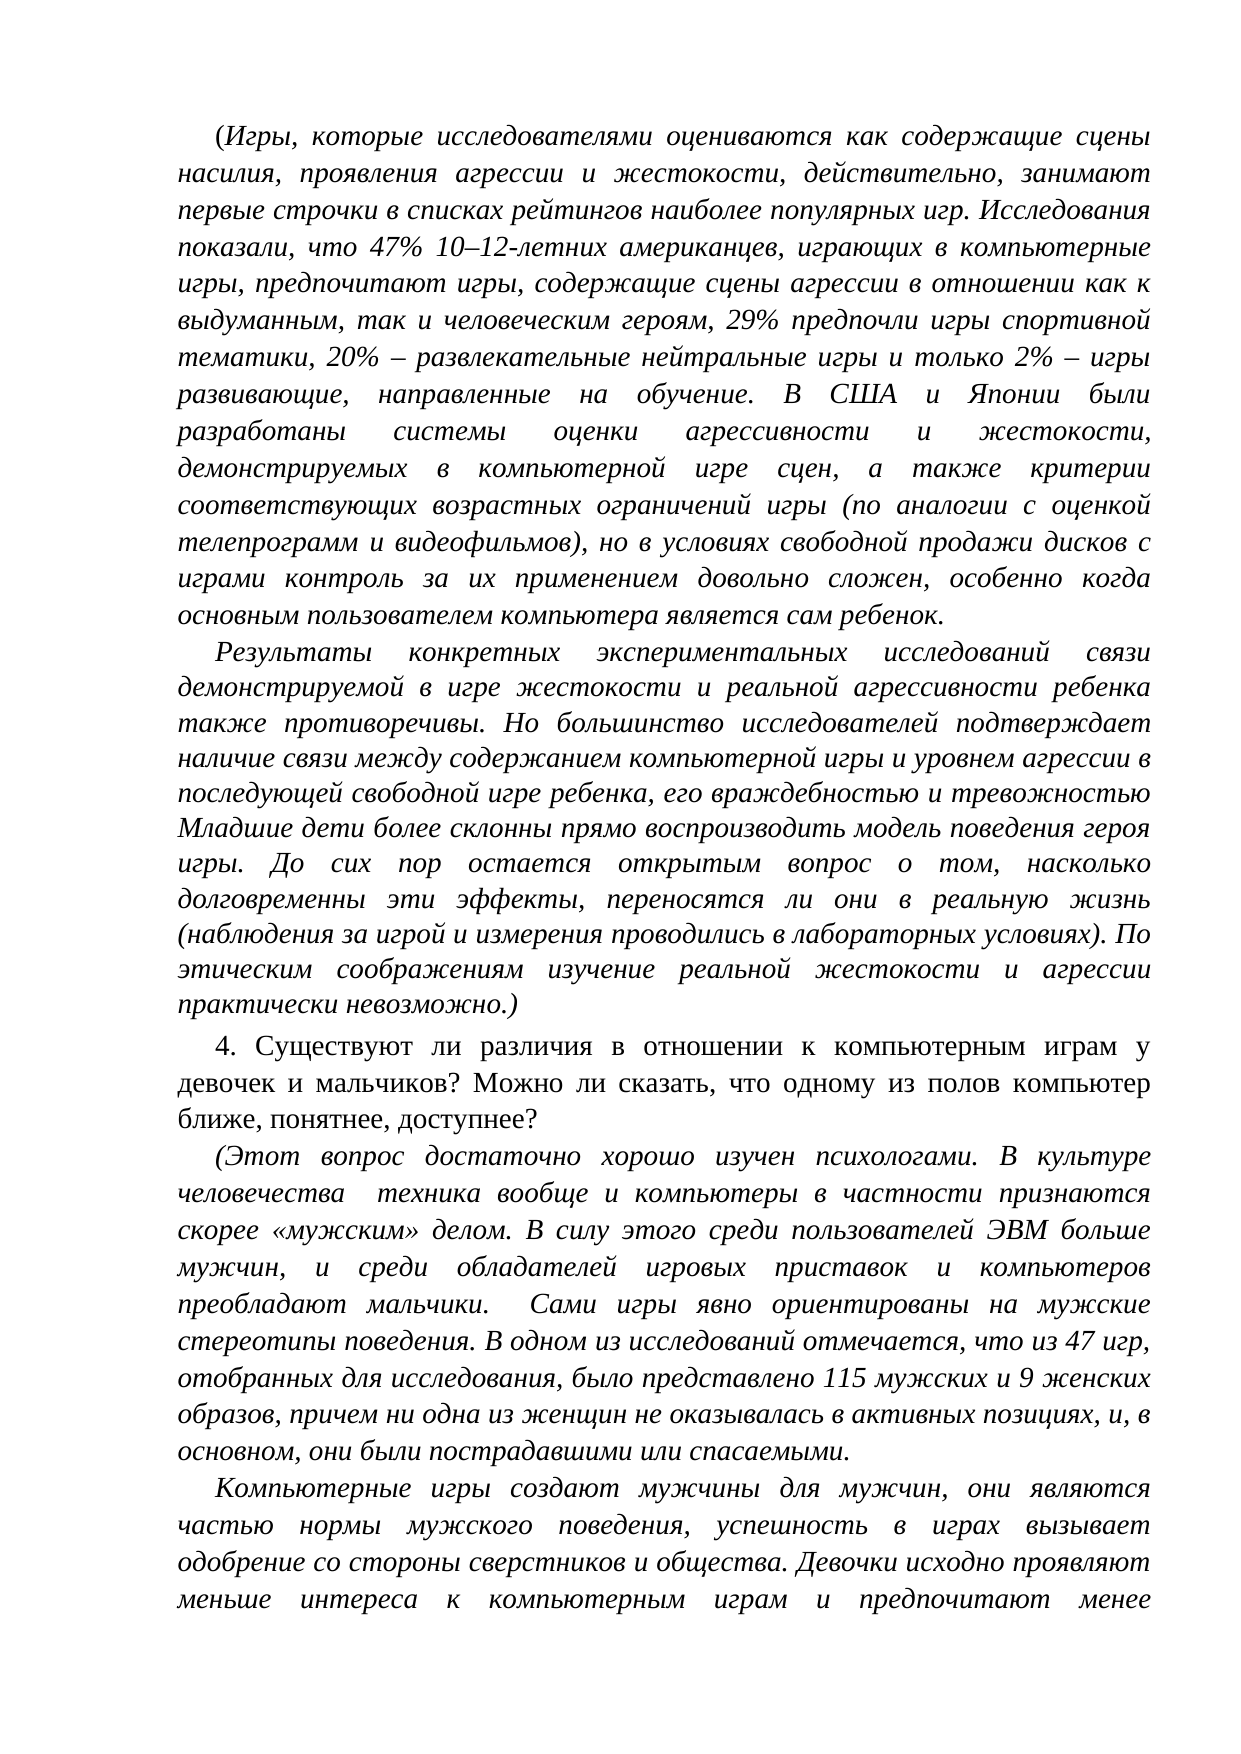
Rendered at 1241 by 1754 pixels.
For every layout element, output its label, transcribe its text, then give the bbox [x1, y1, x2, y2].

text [177, 1470, 1152, 1614]
text (Этот вопрос достаточно хорошо изучен психологами. В культуре человечества техника вообще и компьютеры в частности признаются скорее «мужским» делом. В силу этого среди пользователей ЭВМ больше мужчин, и среди обладателей игровых приставок и компьютеров преобладают мальчики. Сами игры явно ориентированы на мужские стереотипы поведения. В одном из исследований отмечается, что из 47 игр, отобранных для исследования, было представлено 115 мужских и 9 женских образов, причем ни одна из женщин не оказывалась в активных позициях, и, в основном, они были пострадавшими или спасаемыми. [177, 1138, 1152, 1467]
text Результаты конкретных экспериментальных исследований связи демонстрируемой в игре жестокости и реальной агрессивности ребенка также противоречивы. Но большинство исследователей подтверждает наличие связи между содержанием компьютерной игры и уровнем агрессии в последующей свободной игре ребенка, его враждебностью и тревожностью Младшие дети более склонны прямо воспроизводить модель поведения героя игры. До сих пор остается открытым вопрос о том, насколько долговременны эти эффекты, переносятся ли они в реальную жизнь (наблюдения за игрой и измерения проводились в лабораторных условиях). По этическим соображениям изучение реальной жестокости и агрессии практически невозможно.) [177, 634, 1152, 1020]
text 4. Существуют ли различия в отношении к компьютерным играм у девочек и мальчиков? Можно ли сказать, что одному из полов компьютер ближе, понятнее, доступнее? [177, 1028, 1152, 1135]
text (Игры, которые исследователями оцениваются как содержащие сцены насилия, проявления агрессии и жестокости, действительно, занимают первые строчки в списках рейтингов наиболее популярных игр. Исследования показали, что 47% 10–12-летних американцев, играющих в компьютерные игры, предпочитают игры, содержащие сцены агрессии в отношении как к выдуманным, так и человеческим героям, 29% предпочли игры спортивной тематики, 20% – развлекательные нейтральные игры и только 2% – игры развивающие, направленные на обучение. В США и Японии были разработаны системы оценки агрессивности и жестокости, демонстрируемых в компьютерной игре сцен, а также критерии соответствующих возрастных ограничений игры (по аналогии с оценкой телепрограмм и видеофильмов), но в условиях свободной продажи дисков с играми контроль за их применением довольно сложен, особенно когда основным пользователем компьютера является сам ребенок. [177, 118, 1152, 631]
